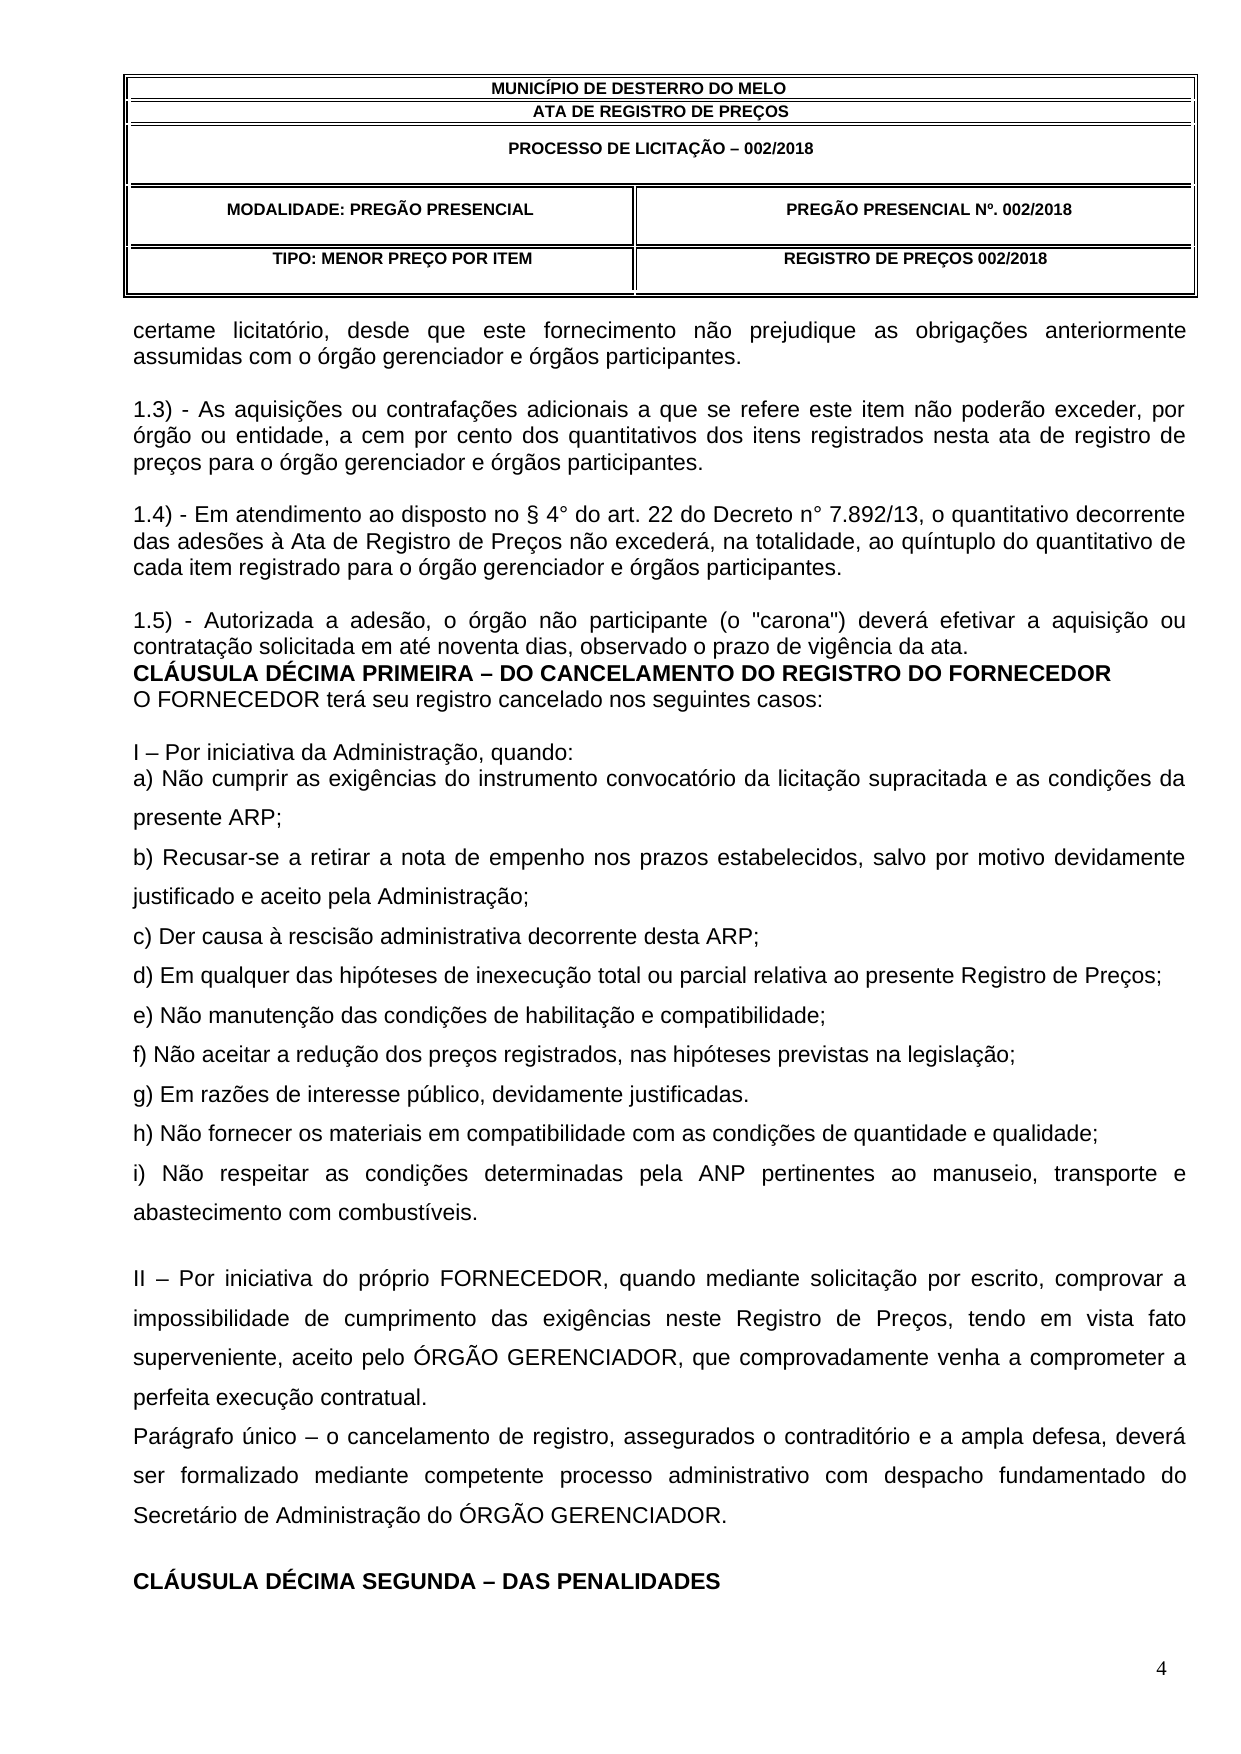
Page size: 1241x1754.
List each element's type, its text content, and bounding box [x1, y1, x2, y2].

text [133, 317, 1187, 369]
text I – Por iniciativa da Administração, quando: [133, 738, 1187, 765]
text h) Não fornecer os materiais em compatibilidade com as condições de quantidade e qualidade; [133, 1120, 1187, 1147]
text CLÁUSULA DÉCIMA PRIMEIRA – DO CANCELAMENTO DO REGISTRO DO FORNECEDOR [133, 659, 1187, 686]
text a) Não cumprir as exigências do instrumento convocatório da licitação supracitada e as condições da presente ARP; [133, 765, 1187, 831]
text e) Não manutenção das condições de habilitação e compatibilidade; [133, 1002, 1187, 1028]
text O FORNECEDOR terá seu registro cancelado nos seguintes casos: [133, 686, 1187, 712]
text Parágrafo único – o cancelamento de registro, assegurados o contraditório e a ampla defesa, deverá ser formalizado mediante competente processo administrativo com despacho fundamentado do Secretário de Administração do ÓRGÃO GERENCIADOR. [133, 1423, 1187, 1528]
text CLÁUSULA DÉCIMA SEGUNDA – DAS PENALIDADES [133, 1568, 1187, 1594]
text g) Em razões de interesse público, devidamente justificadas. [133, 1081, 1187, 1107]
text b) Recusar-se a retirar a nota de empenho nos prazos estabelecidos, salvo por motivo devidamente justificado e aceito pela Administração; [133, 844, 1187, 910]
text II – Por iniciativa do próprio FORNECEDOR, quando mediante solicitação por escrito, comprovar a impossibilidade de cumprimento das exigências neste Registro de Preços, tendo em vista fato superveniente, aceito pelo ÓRGÃO GERENCIADOR, que comprovadamente venha a comprometer a perfeita execução contratual. [133, 1265, 1187, 1410]
text f) Não aceitar a redução dos preços registrados, nas hipóteses previstas na legislação; [133, 1041, 1187, 1068]
text i) Não respeitar as condições determinadas pela ANP pertinentes ao manuseio, transporte e abastecimento com combustíveis. [133, 1160, 1187, 1226]
text 1.5) - Autorizada a adesão, o órgão não participante (o "carona") deverá efetivar a aquisição ou contratação solicitada em até noventa dias, observado o prazo de vigência da ata. [133, 607, 1187, 659]
text c) Der causa à rescisão administrativa decorrente desta ARP; [133, 923, 1187, 949]
text 1.4) - Em atendimento ao disposto no § 4° do art. 22 do Decreto n° 7.892/13, o quantitativo decorrente das adesões à Ata de Registro de Preços não excederá, na totalidade, ao quíntuplo do quantitativo de cada item registrado para o órgão gerenciador e órgãos participantes. [133, 501, 1187, 580]
text 1.3) - As aquisições ou contrafações adicionais a que se refere este item não poderão exceder, por órgão ou entidade, a cem por cento dos quantitativos dos itens registrados nesta ata de registro de preços para o órgão gerenciador e órgãos participantes. [133, 396, 1187, 475]
text d) Em qualquer das hipóteses de inexecução total ou parcial relativa ao presente Registro de Preços; [133, 962, 1187, 989]
